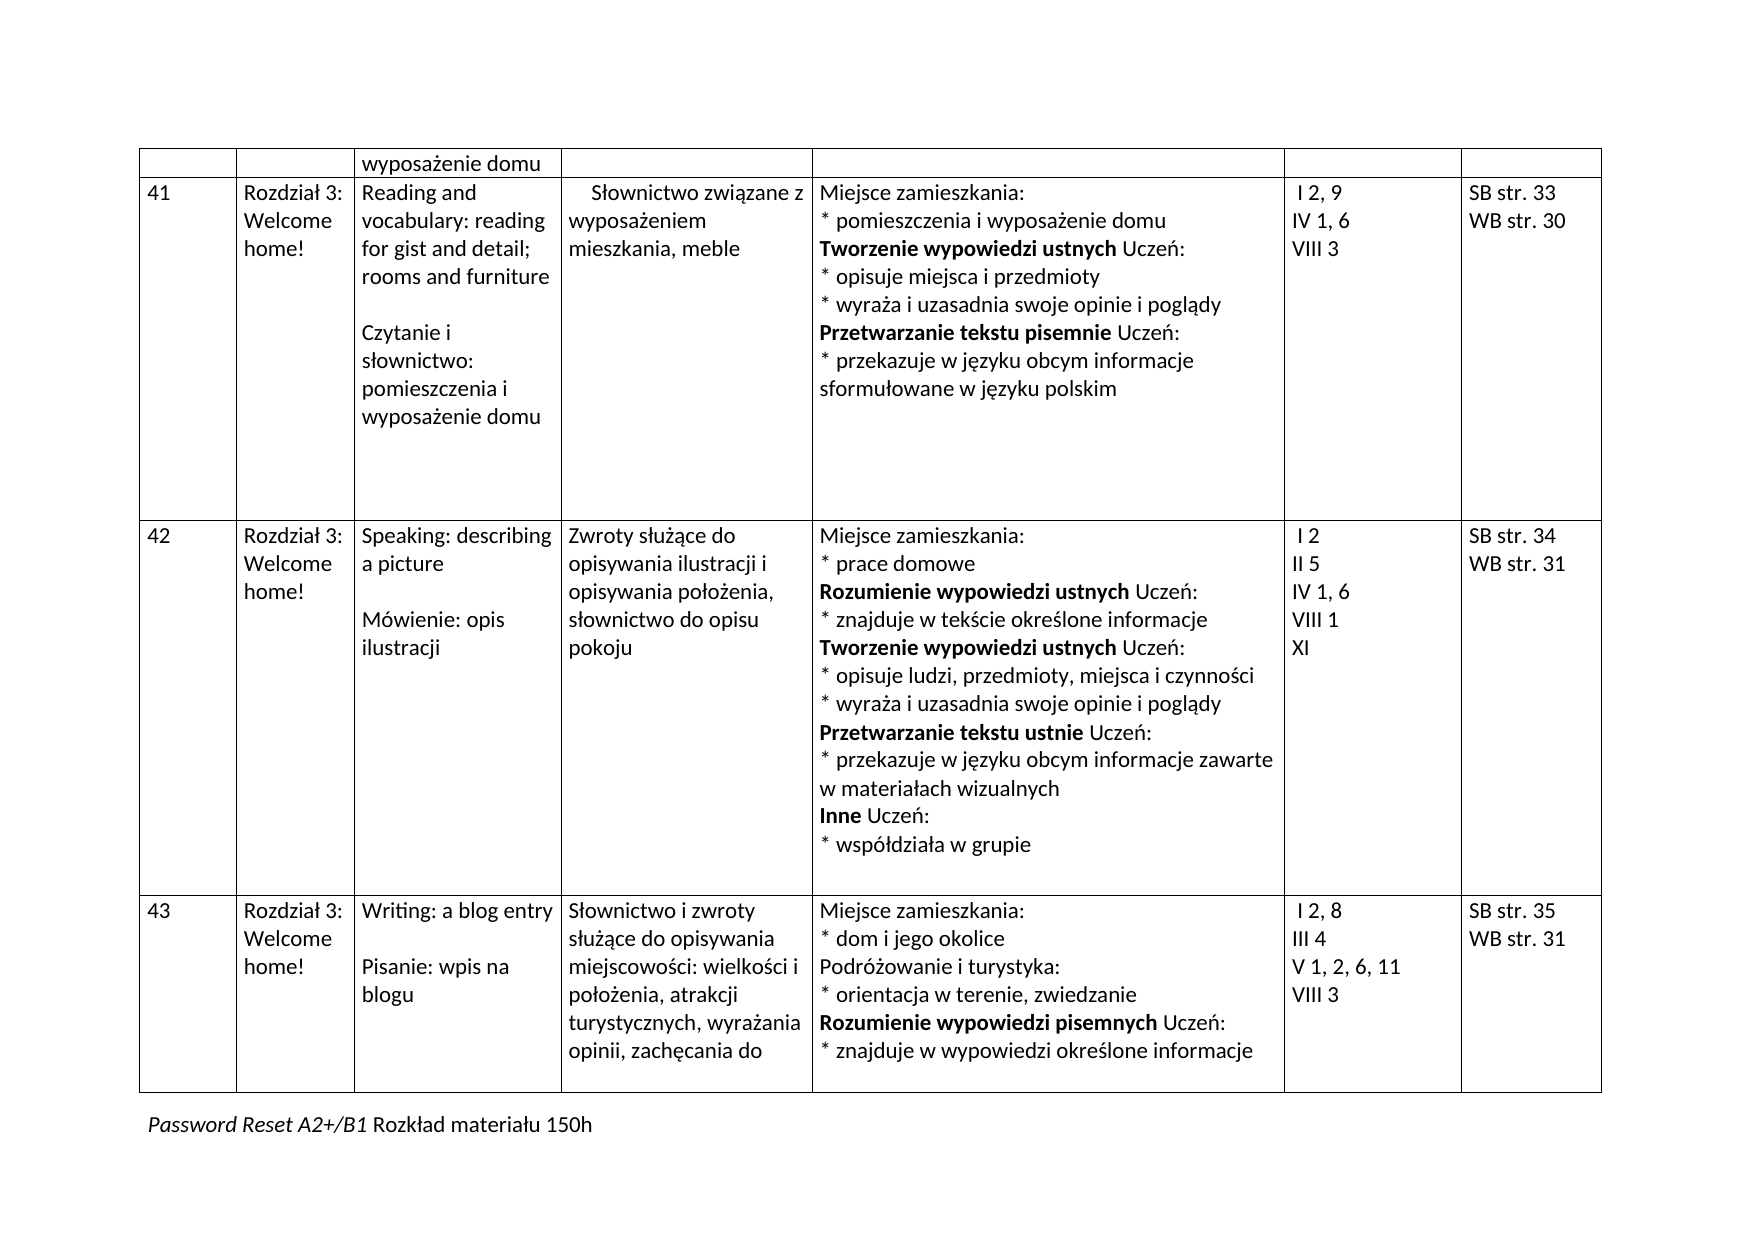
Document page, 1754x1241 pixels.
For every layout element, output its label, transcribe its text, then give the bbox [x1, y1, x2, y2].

table_cell SB str. 33 WB str. 30 [1462, 178, 1601, 520]
table_cell Zwroty służące do opisywania ilustracji i opisywania położenia, słownictwo do opisu pokoju [562, 521, 812, 895]
table_cell 41 [140, 178, 236, 520]
table_cell Miejsce zamieszkania: * pomieszczenia i wyposażenie domu Tworzenie wypowiedzi ustnych Uczeń: * opisuje miejsca i przedmioty * wyraża i uzasadnia swoje opinie i poglądy Przetwarzanie tekstu pisemnie Uczeń: * przekazuje w języku obcym informacje sformułowane w języku polskim [813, 178, 1284, 520]
table_cell Reading and vocabulary: reading for gist and detail; rooms and furniture Czytanie i słownictwo: pomieszczenia i wyposażenie domu [355, 178, 561, 520]
table_cell Rozdział 3: Welcome home! [237, 178, 354, 520]
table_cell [237, 149, 354, 177]
table_cell Słownictwo związane z wyposażeniem mieszkania, meble [562, 178, 812, 520]
table_cell SB str. 34 WB str. 31 [1462, 521, 1601, 895]
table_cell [1462, 896, 1601, 1092]
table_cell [562, 896, 812, 1092]
table_cell 42 [140, 521, 236, 895]
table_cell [562, 149, 812, 177]
table_cell I 2, 9 IV 1, 6 VIII 3 [1285, 178, 1461, 520]
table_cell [1285, 896, 1461, 1092]
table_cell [355, 149, 561, 177]
table_cell I 2 II 5 IV 1, 6 VIII 1 XI [1285, 521, 1461, 895]
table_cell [355, 896, 561, 1092]
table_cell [237, 896, 354, 1092]
table_cell 43 [140, 896, 236, 1092]
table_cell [1285, 149, 1461, 177]
table_cell Speaking: describing a picture Mówienie: opis ilustracji [355, 521, 561, 895]
table_cell Miejsce zamieszkania: * prace domowe Rozumienie wypowiedzi ustnych Uczeń: * znajduje w tekście określone informacje Tworzenie wypowiedzi ustnych Uczeń: * opisuje ludzi, przedmioty, miejsca i czynności * wyraża i uzasadnia swoje opinie i poglądy Przetwarzanie tekstu ustnie Uczeń: * przekazuje w języku obcym informacje zawarte w materiałach wizualnych Inne Uczeń: * współdziała w grupie [813, 521, 1284, 895]
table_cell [1462, 149, 1601, 177]
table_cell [813, 149, 1284, 177]
table_cell Rozdział 3: Welcome home! [237, 521, 354, 895]
table_cell 40 [140, 149, 236, 177]
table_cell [813, 896, 1284, 1092]
